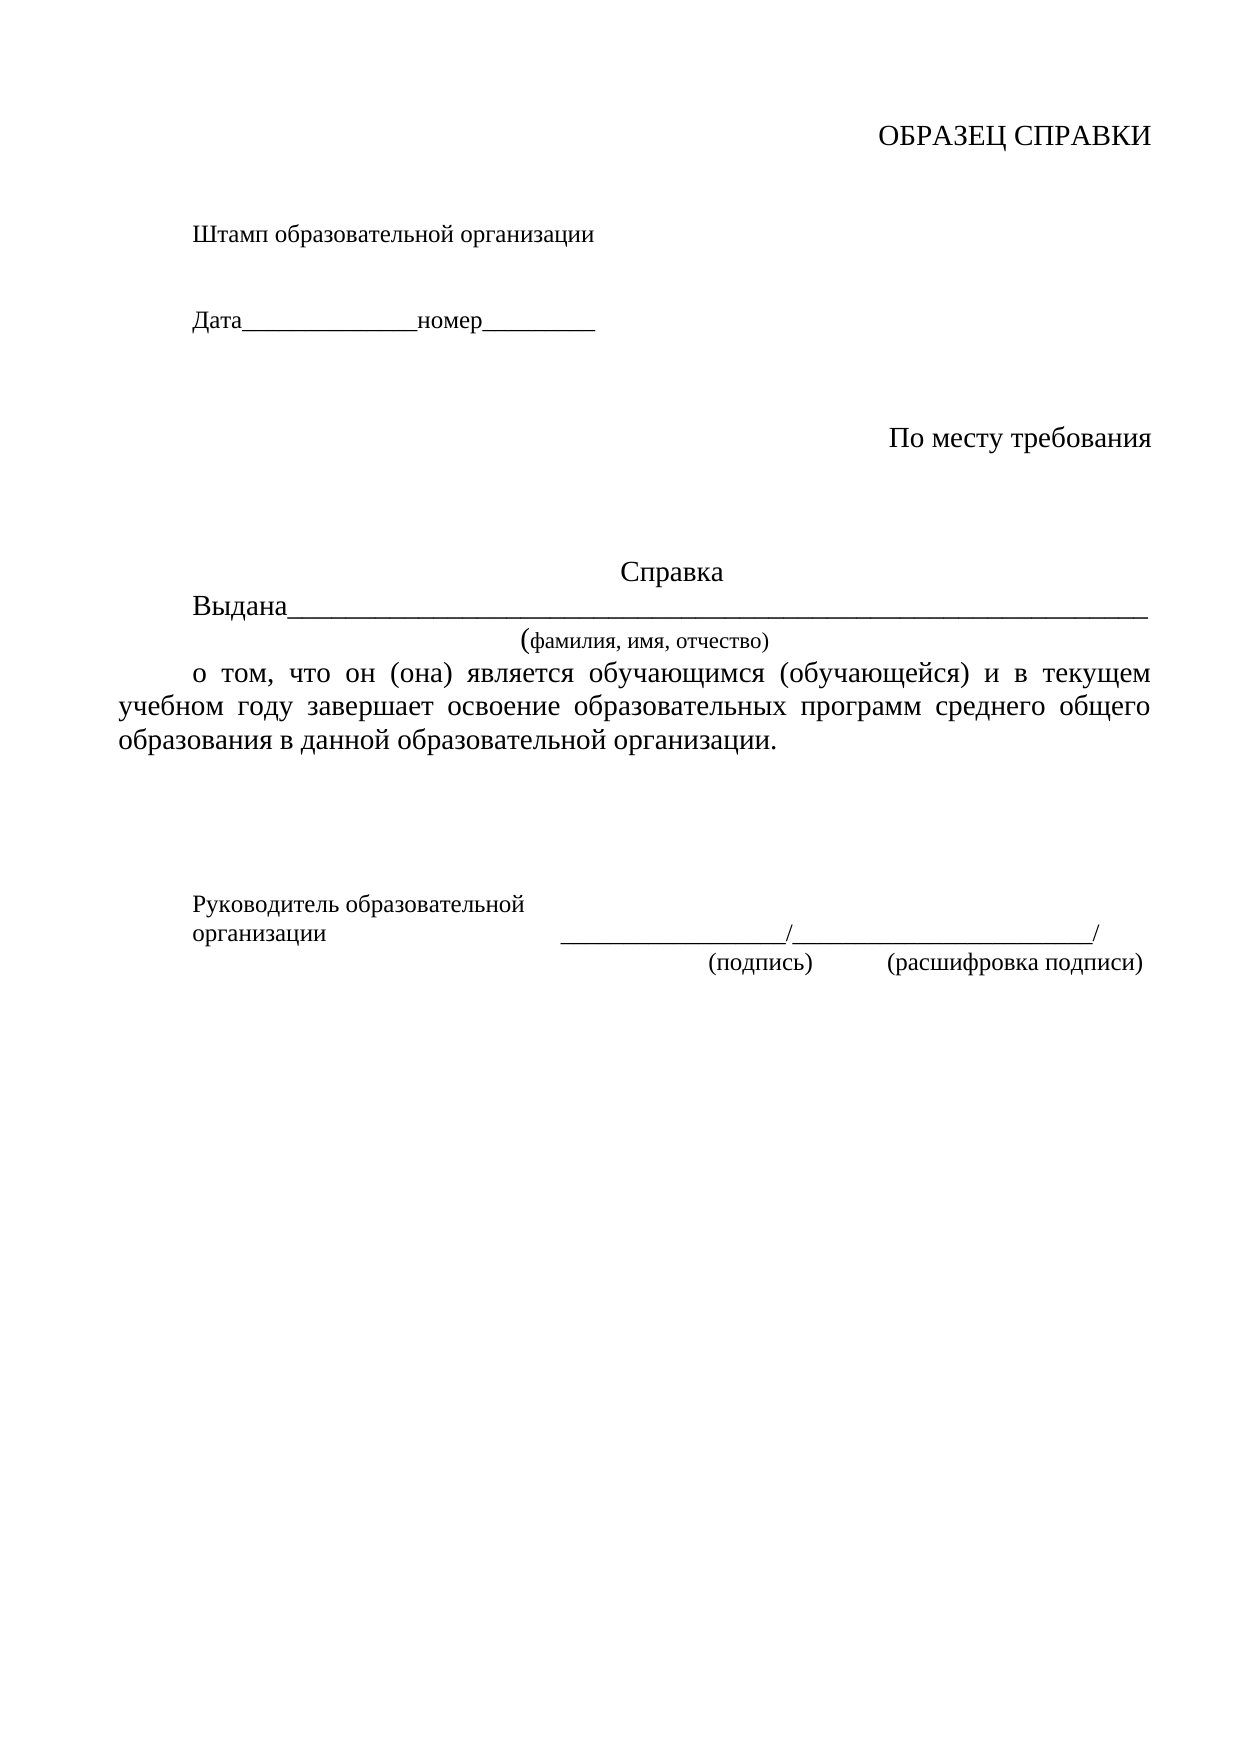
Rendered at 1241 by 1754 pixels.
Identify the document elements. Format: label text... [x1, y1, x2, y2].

text организации __________________/________________________/ [118, 918, 1152, 947]
text Руководитель образовательной [118, 889, 1152, 918]
text (фамилия, имя, отчество) [118, 621, 1152, 655]
text Дата______________номер_________ [118, 305, 1152, 334]
text ОБРАЗЕЦ СПРАВКИ [118, 118, 1152, 152]
text По месту требования [118, 420, 1152, 453]
text (подпись) (расшифровка подписи) [118, 947, 1152, 976]
text Штамп образовательной организации [118, 219, 1152, 247]
text Выдана___________________________________________________________ [118, 588, 1152, 621]
text о том, что он (она) является обучающимся (обучающейся) и в текущем учебном году завершает освоение образовательных программ среднего общего образования в данной образовательной организации. [118, 655, 1152, 755]
text Справка [118, 554, 1152, 588]
